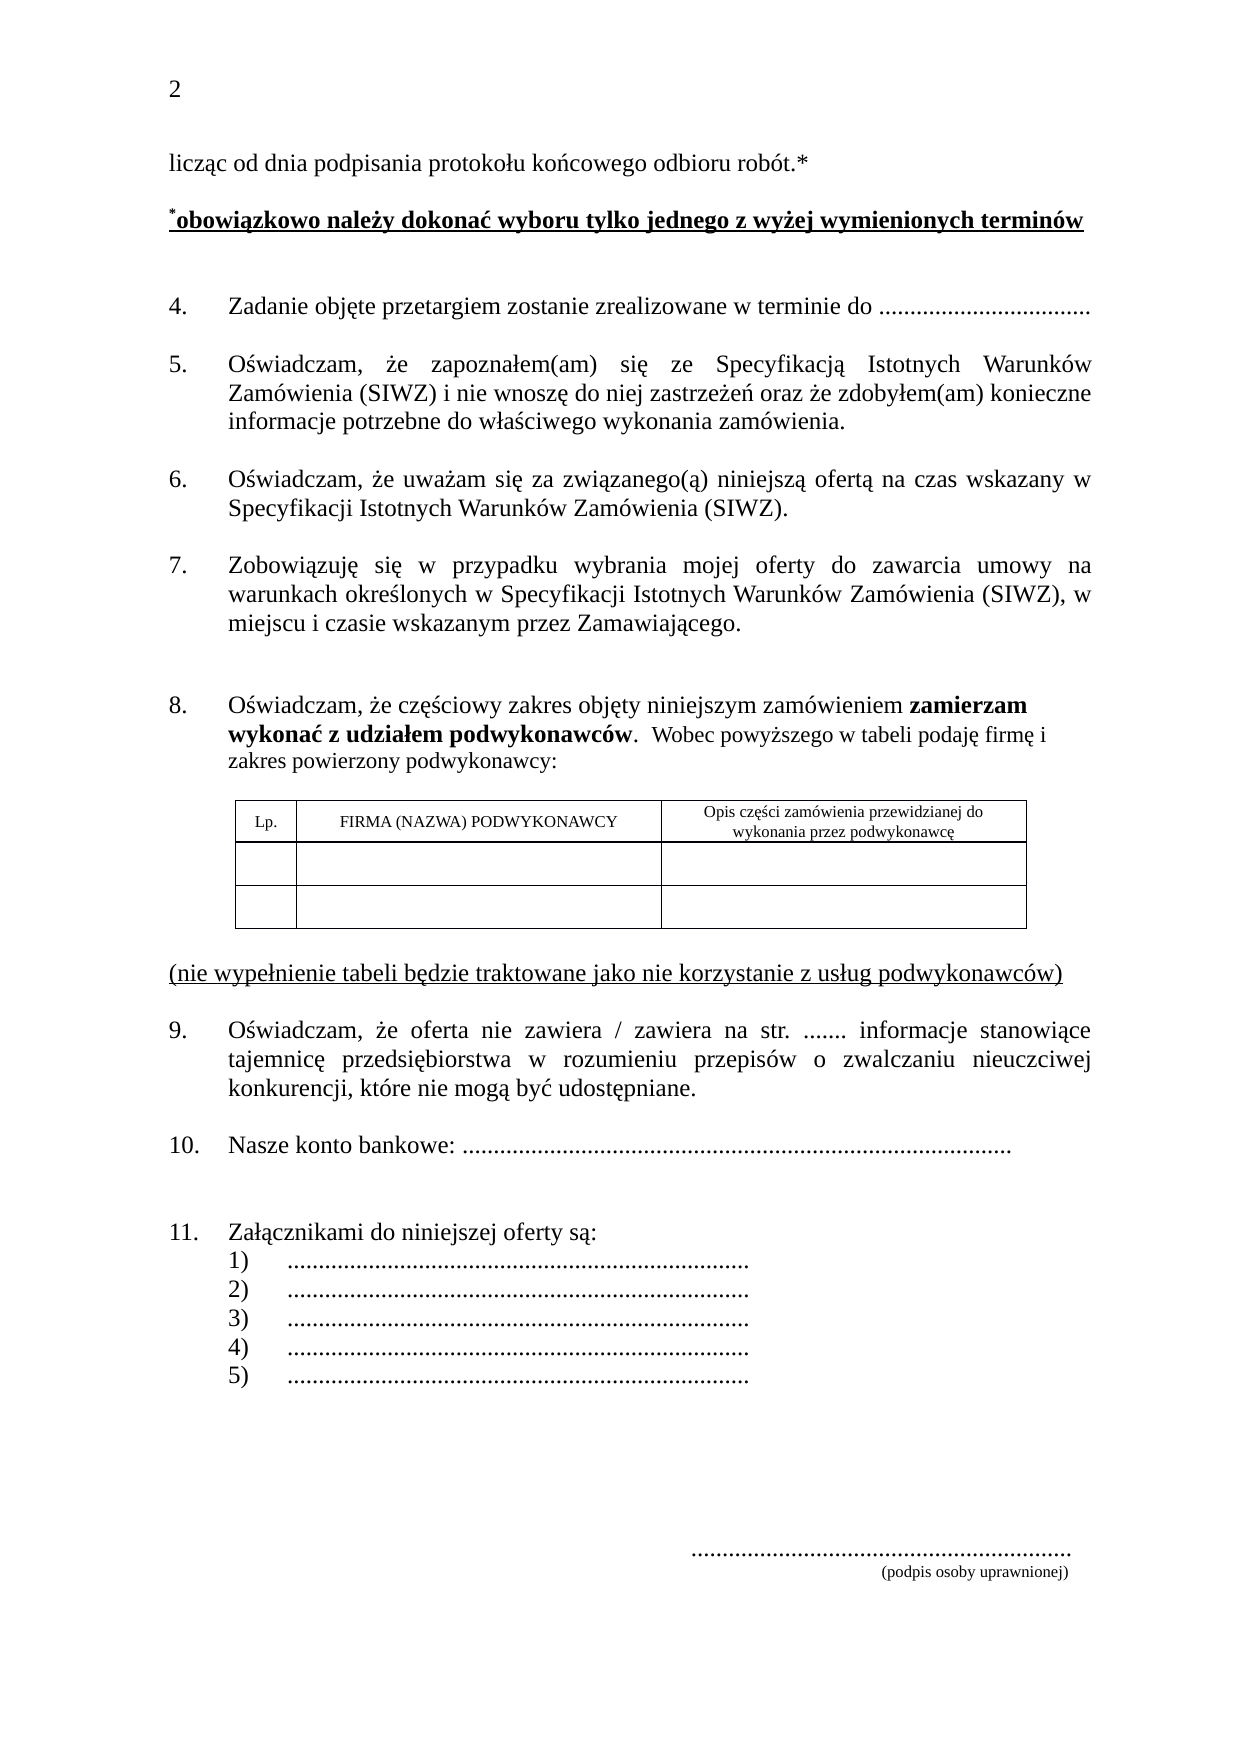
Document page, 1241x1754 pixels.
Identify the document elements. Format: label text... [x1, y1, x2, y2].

table_cell [297, 886, 661, 928]
text 2) .......................................................................... [169, 1274, 1093, 1303]
text 10. Nasze konto bankowe: ........................................................................................ [169, 1131, 1093, 1159]
text *obowiązkowo należy dokonać wyboru tylko jednego z wyżej wymienionych terminów [169, 205, 1093, 234]
table_cell [662, 886, 1026, 928]
text 5) .......................................................................... [169, 1361, 1093, 1389]
text 11. Załącznikami do niniejszej oferty są: [169, 1217, 1093, 1246]
text 4. Zadanie objęte przetargiem zostanie zrealizowane w terminie do .................................. [169, 291, 1093, 320]
table_cell [662, 843, 1026, 885]
table_header Lp. [236, 801, 296, 841]
text 8. Oświadczam, że częściowy zakres objęty niniejszym zamówieniem zamierzam wykonać z udziałem podwykonawców. Wobec powyższego w tabeli podaję firmę i zakres powierzony podwykonawcy: [169, 690, 1093, 774]
text 1) .......................................................................... [169, 1246, 1093, 1274]
text (podpis osoby uprawnionej) [169, 1562, 1093, 1581]
text ............................................................. [169, 1533, 1093, 1562]
table_cell [236, 886, 296, 928]
table_cell [297, 843, 661, 885]
table_header FIRMA (NAZWA) PODWYKONAWCY [297, 801, 661, 841]
text 5. Oświadczam, że zapoznałem(am) się ze Specyfikacją Istotnych Warunków Zamówienia (SIWZ) i nie wnoszę do niej zastrzeżeń oraz że zdobyłem(am) konieczne informacje potrzebne do właściwego wykonania zamówienia. [169, 349, 1093, 435]
text 4) .......................................................................... [169, 1332, 1093, 1361]
text 7. Zobowiązuję się w przypadku wybrania mojej oferty do zawarcia umowy na warunkach określonych w Specyfikacji Istotnych Warunków Zamówienia (SIWZ), w miejscu i czasie wskazanym przez Zamawiającego. [169, 550, 1093, 636]
text (nie wypełnienie tabeli będzie traktowane jako nie korzystanie z usług podwykonawców) [169, 958, 1093, 987]
text 3) .......................................................................... [169, 1303, 1093, 1332]
table_cell [236, 843, 296, 885]
text 6. Oświadczam, że uważam się za związanego(ą) niniejszą ofertą na czas wskazany w Specyfikacji Istotnych Warunków Zamówienia (SIWZ). [169, 464, 1093, 521]
text licząc od dnia podpisania protokołu końcowego odbioru robót.* [169, 148, 1093, 205]
table_header Opis części zamówienia przewidzianej do wykonania przez podwykonawcę [662, 801, 1026, 841]
text 9. Oświadczam, że oferta nie zawiera / zawiera na str. ....... informacje stanowiące tajemnicę przedsiębiorstwa w rozumieniu przepisów o zwalczaniu nieuczciwej konkurencji, które nie mogą być udostępniane. [169, 1016, 1093, 1102]
